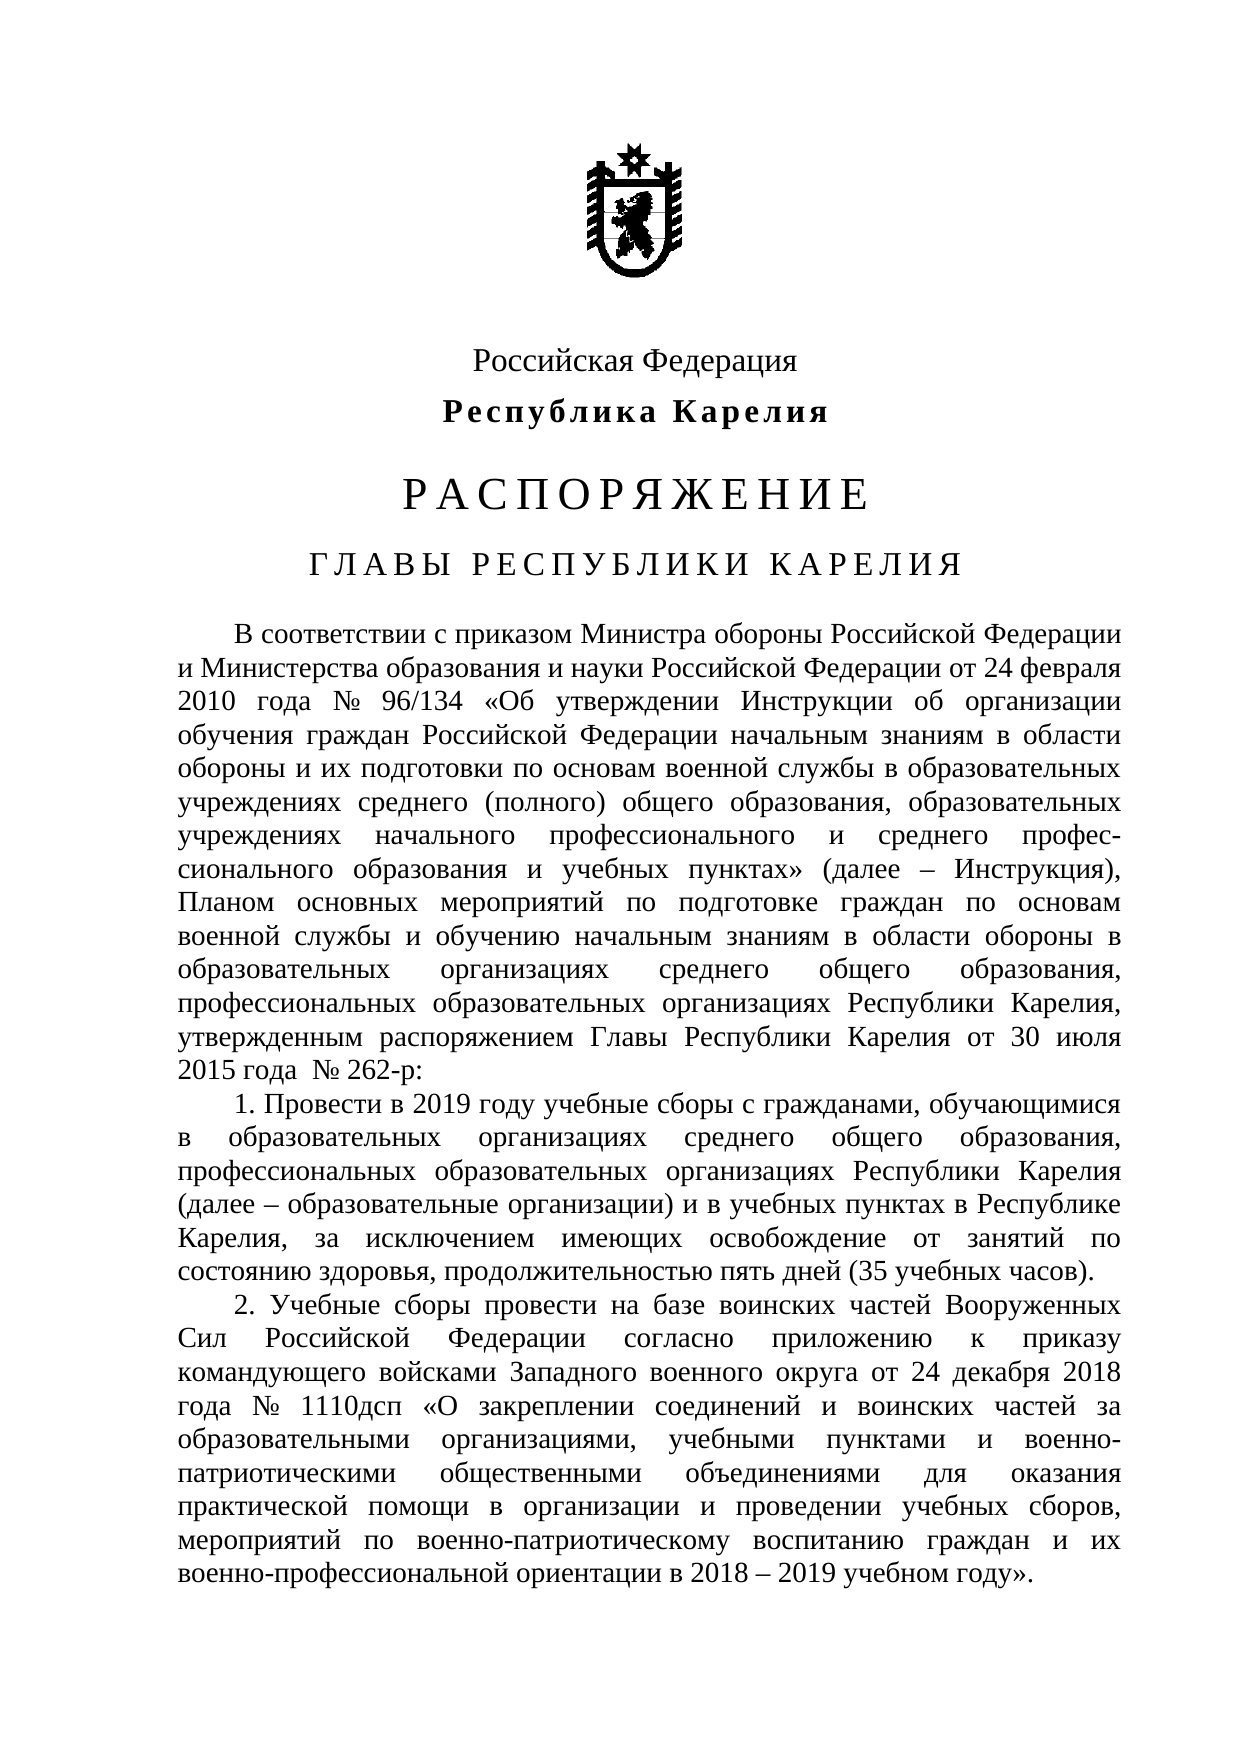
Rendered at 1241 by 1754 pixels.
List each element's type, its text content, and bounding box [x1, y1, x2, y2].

subtitle ГЛАВЫ РЕСПУБЛИКИ КАРЕЛИЯ [162, 544, 1107, 583]
subtitle РАСПОРЯЖЕНИЕ [162, 467, 1107, 519]
text 1. Провести в 2019 году учебные сборы с гражданами, обучающимися в образовательных организациях среднего общего образования, профессиональных образовательных организациях Республики Карелия (далее – образовательные организации) и в учебных пунктах в Республике Карелия, за исключением имеющих освобождение от занятий по состоянию здоровья, продолжительностью пять дней (35 учебных часов). [177, 1086, 1122, 1287]
subtitle Республика Карелия [162, 391, 1107, 429]
picture [570, 131, 700, 299]
text В соответствии с приказом Министра обороны Российской Федерации и Министерства образования и науки Российской Федерации от 24 февраля 2010 года № 96/134 «Об утверждении Инструкции об организации обучения граждан Российской Федерации начальным знаниям в области обороны и их подготовки по основам военной службы в образовательных учреждениях среднего (полного) общего образования, образовательных учреждениях начального профессионального и среднего профес-сионального образования и учебных пунктах» (далее – Инструкция), Планом основных мероприятий по подготовке граждан по основам военной службы и обучению начальным знаниям в области обороны в образовательных организациях среднего общего образования, профессиональных образовательных организациях Республики Карелия, утвержденным распоряжением Главы Республики Карелия от 30 июля 2015 года № 262-р: [177, 616, 1122, 1086]
text 2. Учебные сборы провести на базе воинских частей Вооруженных Сил Российской Федерации согласно приложению к приказу командующего войсками Западного военного округа от 24 декабря 2018 года № 1110дсп «О закреплении соединений и воинских частей за образовательными организациями, учебными пунктами и военно-патриотическими общественными объединениями для оказания практической помощи в организации и проведении учебных сборов, мероприятий по военно-патриотическому воспитанию граждан и их военно-профессиональной ориентации в 2018 – 2019 учебном году». [177, 1287, 1122, 1589]
subtitle Российская Федерация [162, 340, 1107, 378]
